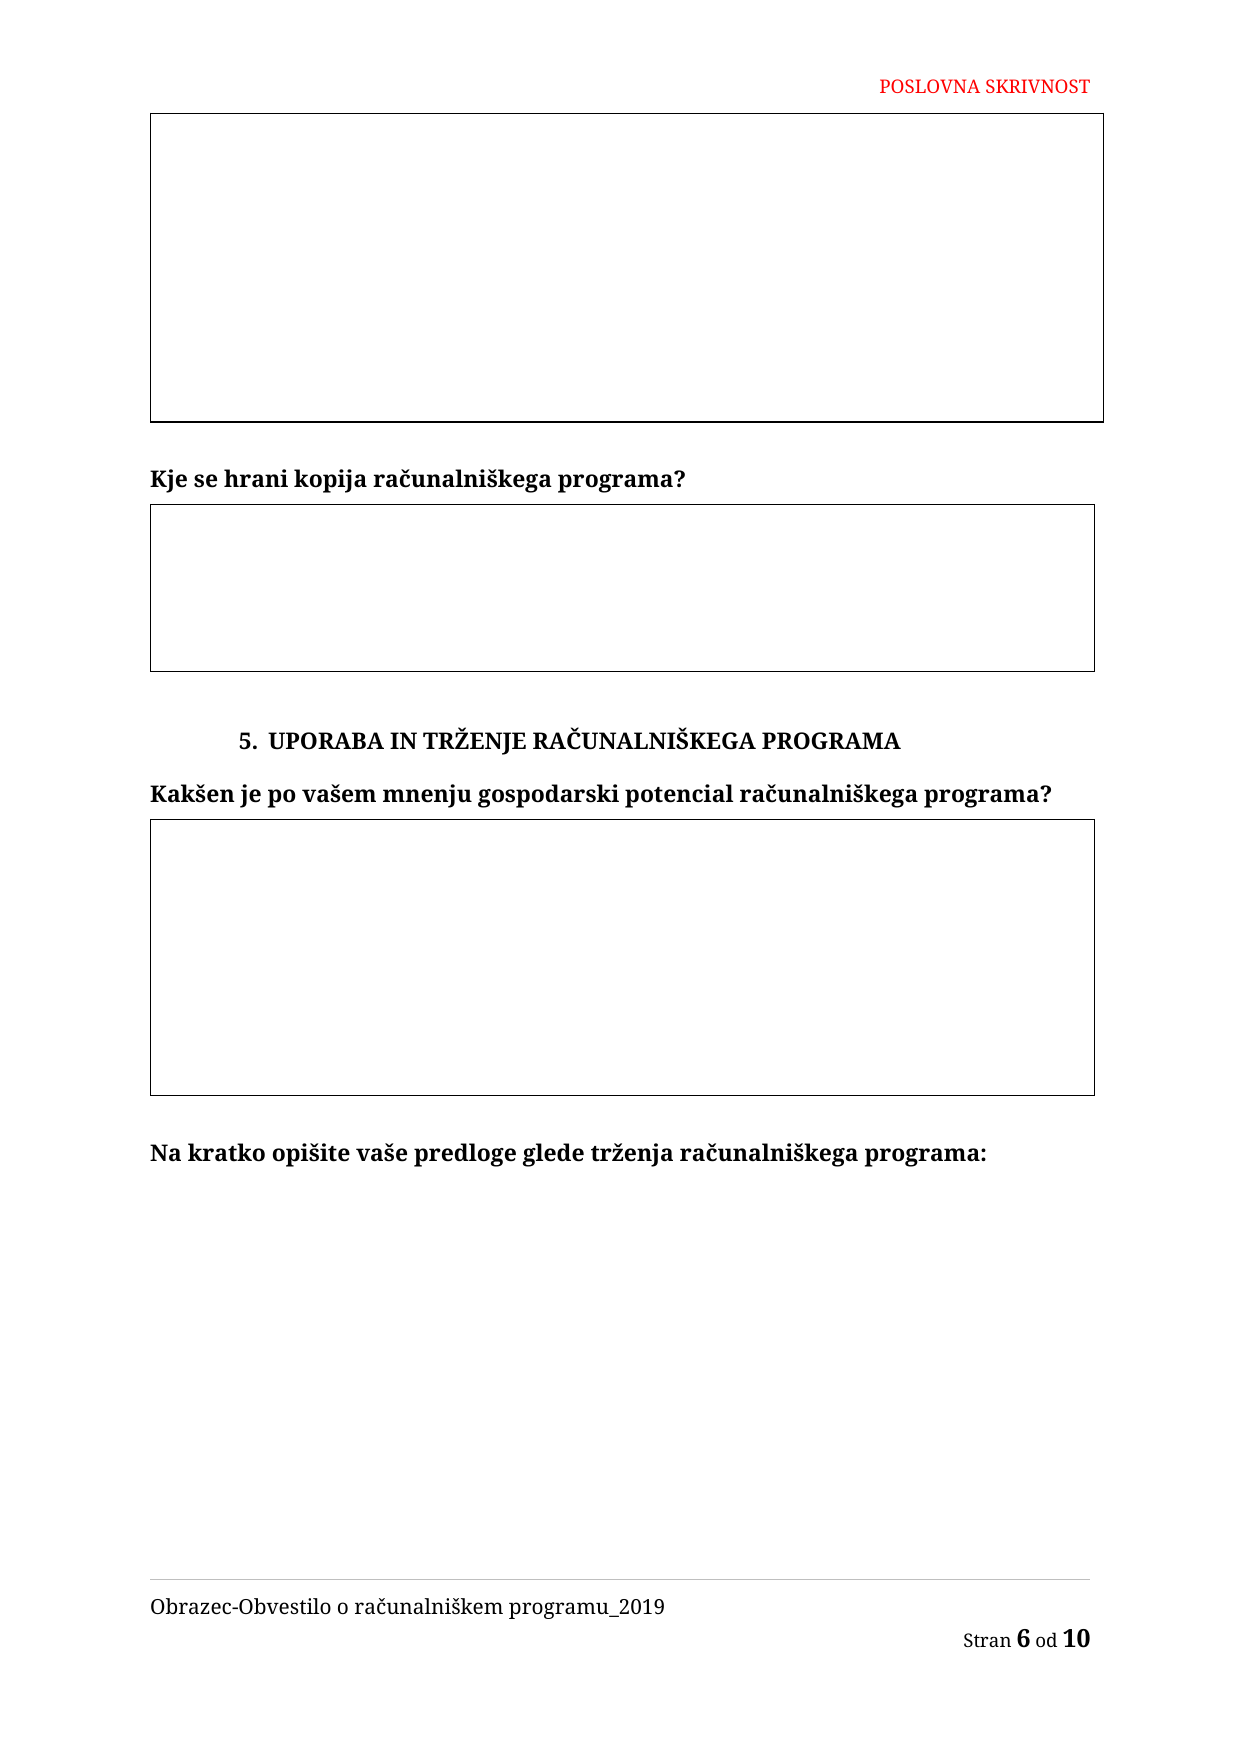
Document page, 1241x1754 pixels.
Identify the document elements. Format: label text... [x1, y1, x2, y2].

list UPORABA IN TRŽENJE RAČUNALNIŠKEGA PROGRAMA [239, 725, 1090, 756]
table_header [151, 114, 1103, 421]
table_header [151, 505, 1094, 671]
text Kakšen je po vašem mnenju gospodarski potencial računalniškega programa? [150, 778, 1090, 809]
table_header [151, 820, 1094, 1095]
text Kje se hrani kopija računalniškega programa? [150, 463, 1090, 494]
text Na kratko opišite vaše predloge glede trženja računalniškega programa: [150, 1137, 1090, 1168]
